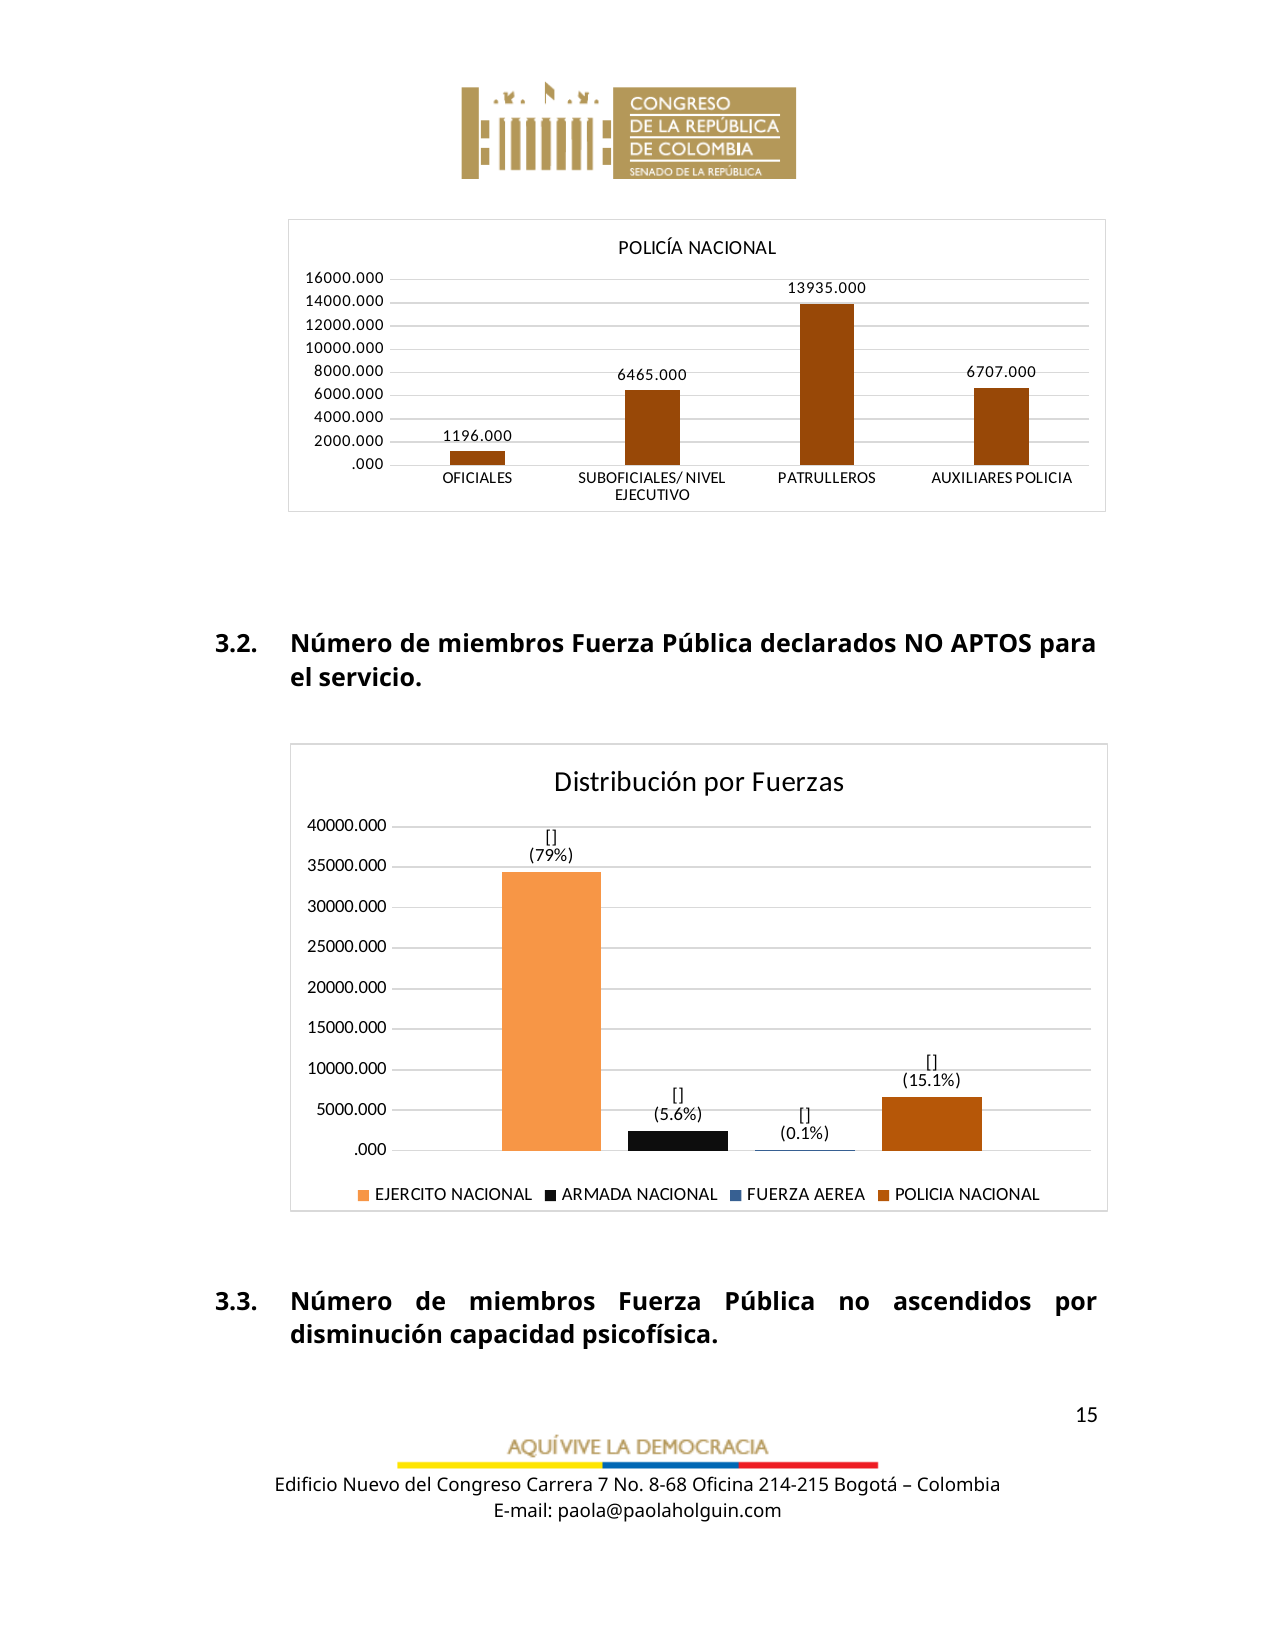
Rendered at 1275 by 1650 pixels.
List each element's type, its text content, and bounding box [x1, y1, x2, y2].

list Número de miembros Fuerza Pública no ascendidos por disminución capacidad psicofísica. [215, 1283, 1098, 1351]
picture [382, 1427, 893, 1472]
list Número de miembros Fuerza Pública declarados NO APTOS para el servicio. [215, 626, 1098, 694]
picture [461, 81, 797, 179]
